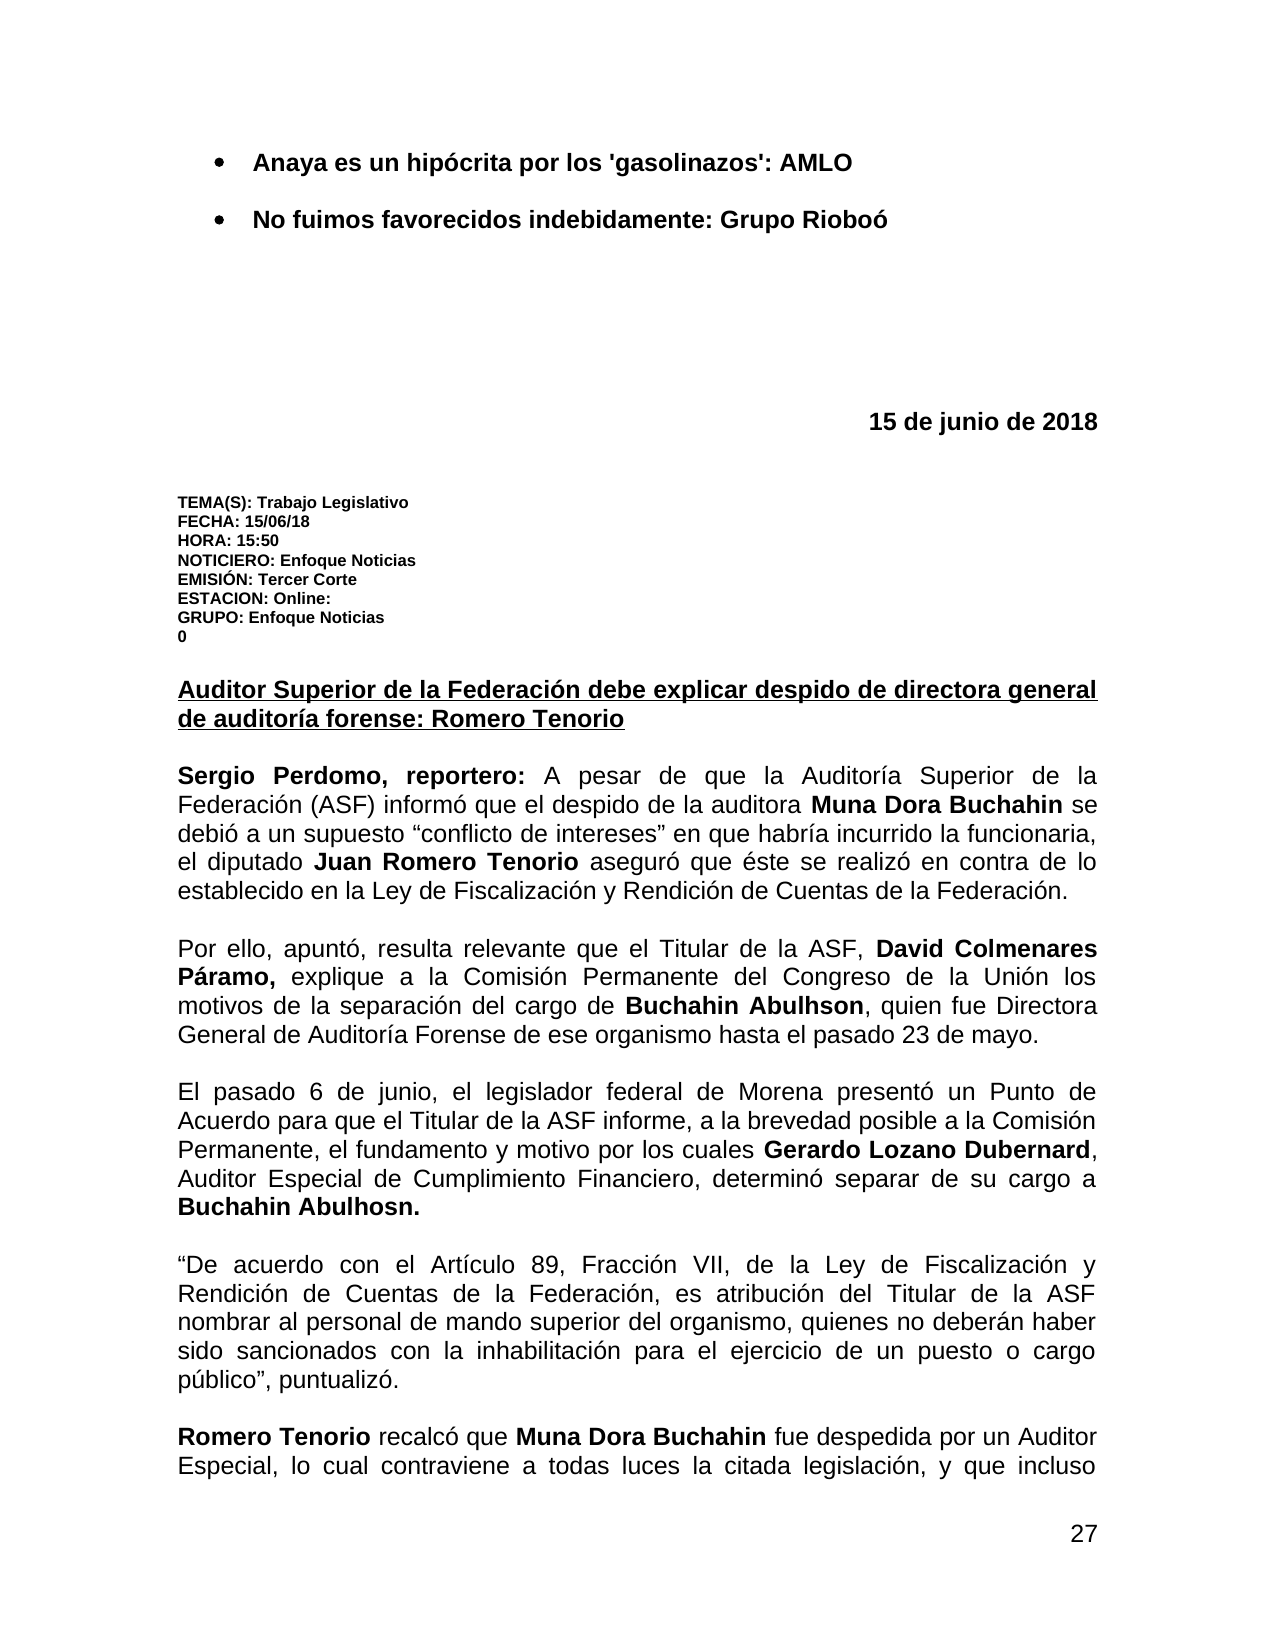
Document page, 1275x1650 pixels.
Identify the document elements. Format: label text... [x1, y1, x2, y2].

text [177, 1422, 1098, 1480]
text 15 de junio de 2018 [177, 407, 1098, 435]
text Sergio Perdomo, reportero: A pesar de que la Auditoría Superior de la Federación (ASF) informó que el despido de la auditora Muna Dora Buchahin se debió a un supuesto “conflicto de intereses” en que habría incurrido la funcionaria, el diputado Juan Romero Tenorio aseguró que éste se realizó en contra de lo establecido en la Ley de Fiscalización y Rendición de Cuentas de la Federación. [177, 761, 1098, 905]
text EMISIÓN: Tercer Corte [177, 569, 1098, 589]
text Auditor Superior de la Federación debe explicar despido de directora general de auditoría forense: Romero Tenorio [177, 675, 1098, 700]
text El pasado 6 de junio, el legislador federal de Morena presentó un Punto de Acuerdo para que el Titular de la ASF informe, a la brevedad posible a la Comisión Permanente, el fundamento y motivo por los cuales Gerardo Lozano Dubernard, Auditor Especial de Cumplimiento Financiero, determinó separar de su cargo a Buchahin Abulhosn. [177, 1077, 1098, 1221]
text Por ello, apuntó, resulta relevante que el Titular de la ASF, David Colmenares Páramo, explique a la Comisión Permanente del Congreso de la Unión los motivos de la separación del cargo de Buchahin Abulhson, quien fue Directora General de Auditoría Forense de ese organismo hasta el pasado 23 de mayo. [177, 934, 1098, 1049]
list Anaya es un hipócrita por los 'gasolinazos': AMLO [215, 148, 1098, 176]
text ESTACION: Online: [177, 589, 1098, 608]
list No fuimos favorecidos indebidamente: Grupo Rioboó [215, 205, 1098, 234]
text NOTICIERO: Enfoque Noticias [177, 550, 1098, 569]
text 0 [177, 627, 1098, 646]
text FECHA: 15/06/18 [177, 512, 1098, 531]
text GRUPO: Enfoque Noticias [177, 608, 1098, 627]
text “De acuerdo con el Artículo 89, Fracción VII, de la Ley de Fiscalización y Rendición de Cuentas de la Federación, es atribución del Titular de la ASF nombrar al personal de mando superior del organismo, quienes no deberán haber sido sancionados con la inhabilitación para el ejercicio de un puesto o cargo público”, puntualizó. [177, 1250, 1098, 1394]
text HORA: 15:50 [177, 531, 1098, 550]
text TEMA(S): Trabajo Legislativo [177, 493, 1098, 512]
text Auditor Superior de la Federación debe explicar despido de directora general de auditoría forense: Romero Tenorio [177, 701, 1098, 732]
